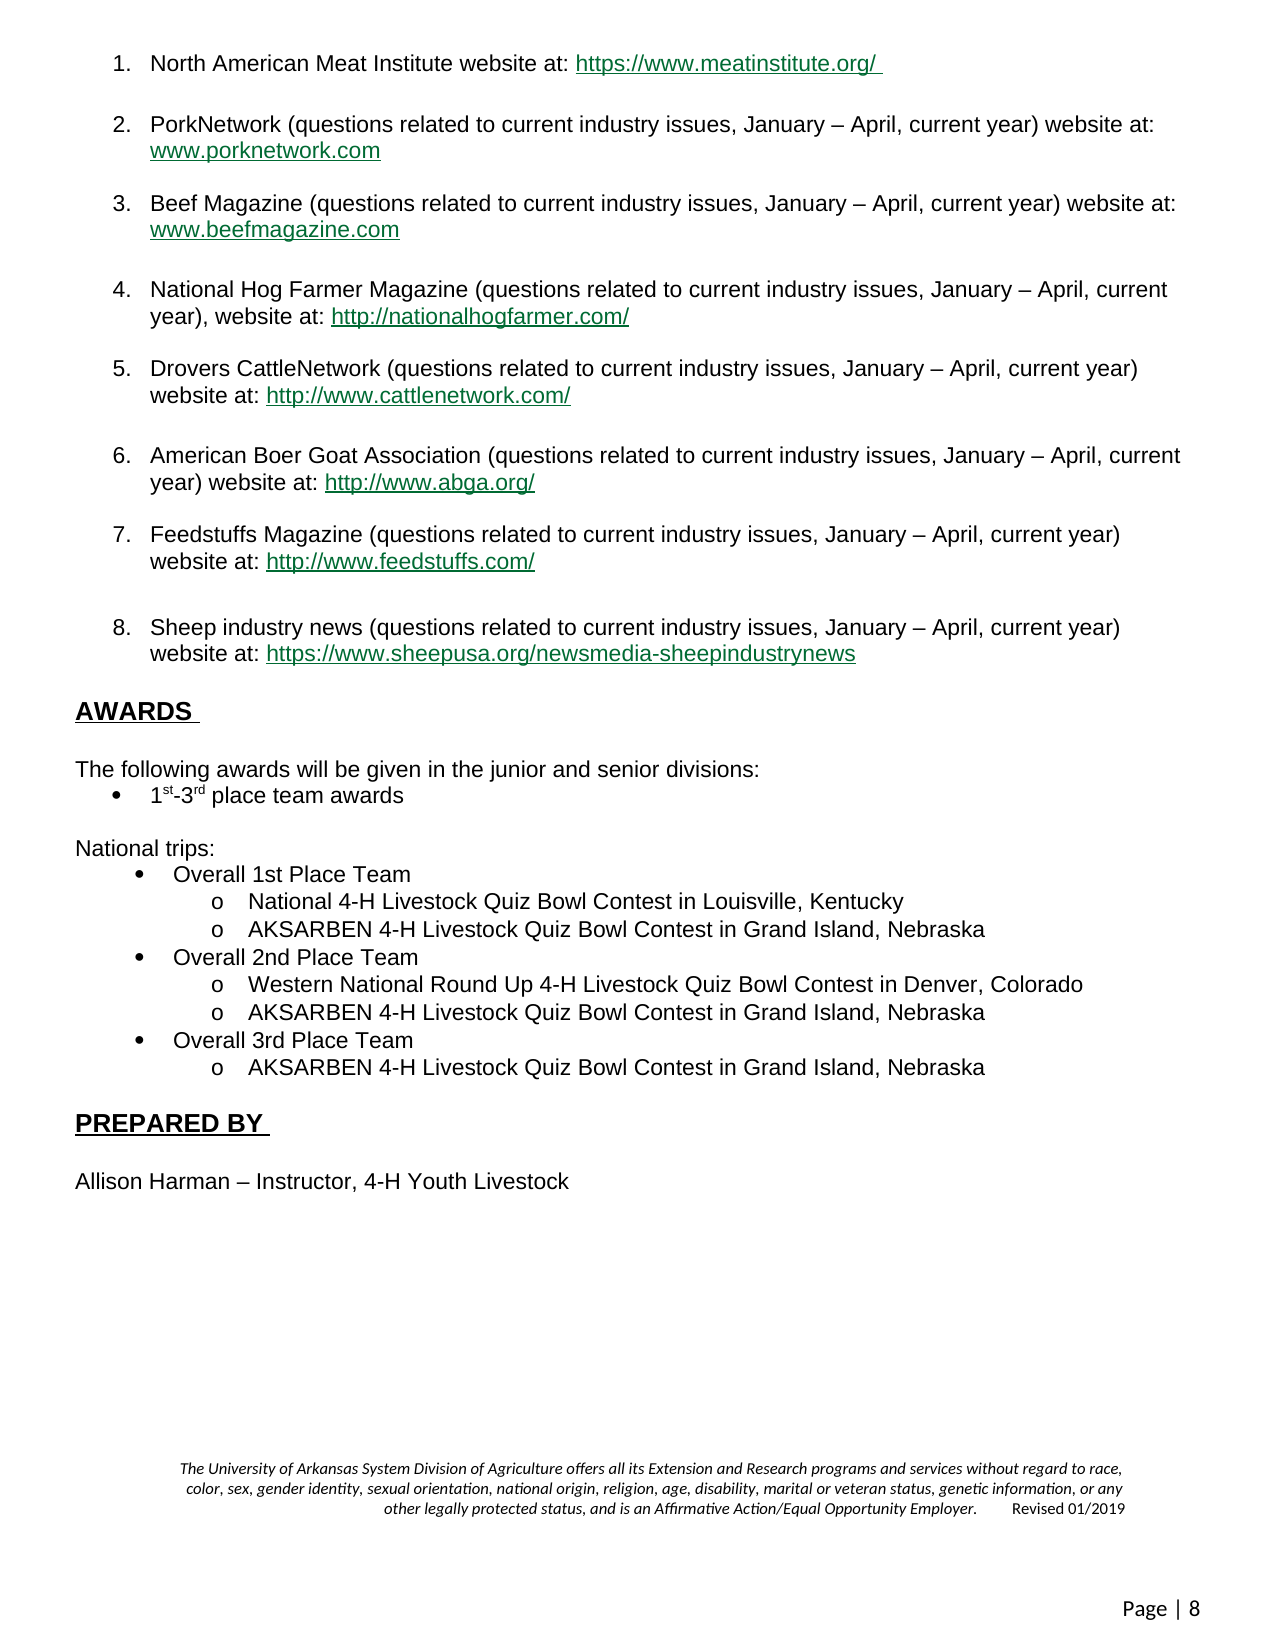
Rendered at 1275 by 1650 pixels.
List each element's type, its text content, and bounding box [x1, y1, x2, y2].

subtitle PREPARED BY [75, 1108, 1200, 1138]
list Western National Round Up 4-H Livestock Quiz Bowl Contest in Denver, Colorado [210, 971, 1200, 999]
list Overall 2nd Place Team [135, 944, 1200, 971]
list National 4-H Livestock Quiz Bowl Contest in Louisville, Kentucky [210, 888, 1200, 916]
text The University of Arkansas System Division of Agriculture offers all its Extension and Research programs and services without regard to race, [150, 1458, 1125, 1478]
text Allison Harman – Instructor, 4-H Youth Livestock [75, 1168, 1200, 1194]
list Beef Magazine (questions related to current industry issues, January – April, current year) website at: www.beefmagazine.com [112, 189, 1200, 276]
list Overall 3rd Place Team [135, 1027, 1200, 1054]
list 1st-3rd place team awards [112, 782, 1200, 808]
text The following awards will be given in the junior and senior divisions: [75, 756, 1200, 782]
list AKSARBEN 4-H Livestock Quiz Bowl Contest in Grand Island, Nebraska [210, 1054, 1200, 1082]
text color, sex, gender identity, sexual orientation, national origin, religion, age, disability, marital or veteran status, genetic information, or any other legally protected status, and is an Affirmative Action/Equal Opportunity Employer. Revised 01/2019 [150, 1478, 1125, 1519]
list National Hog Farmer Magazine (questions related to current industry issues, January – April, current year), website at: http://nationalhogfarmer.com/ [112, 276, 1200, 329]
text National trips: [75, 835, 1200, 861]
list North American Meat Institute website at: https://www.meatinstitute.org/ [112, 50, 1200, 111]
list Overall 1st Place Team [135, 861, 1200, 888]
list Drovers CattleNetwork (questions related to current industry issues, January – April, current year) website at: http://www.cattlenetwork.com/ [112, 355, 1200, 442]
list PorkNetwork (questions related to current industry issues, January – April, current year) website at: www.porknetwork.com [112, 111, 1200, 163]
list AKSARBEN 4-H Livestock Quiz Bowl Contest in Grand Island, Nebraska [210, 999, 1200, 1027]
list Sheep industry news (questions related to current industry issues, January – April, current year) website at: https://www.sheepusa.org/newsmedia-sheepindustrynews [112, 613, 1200, 666]
list AKSARBEN 4-H Livestock Quiz Bowl Contest in Grand Island, Nebraska [210, 916, 1200, 944]
list Feedstuffs Magazine (questions related to current industry issues, January – April, current year) website at: http://www.feedstuffs.com/ [112, 521, 1200, 574]
list American Boer Goat Association (questions related to current industry issues, January – April, current year) website at: http://www.abga.org/ [112, 442, 1200, 495]
subtitle AWARDS [75, 696, 1200, 726]
